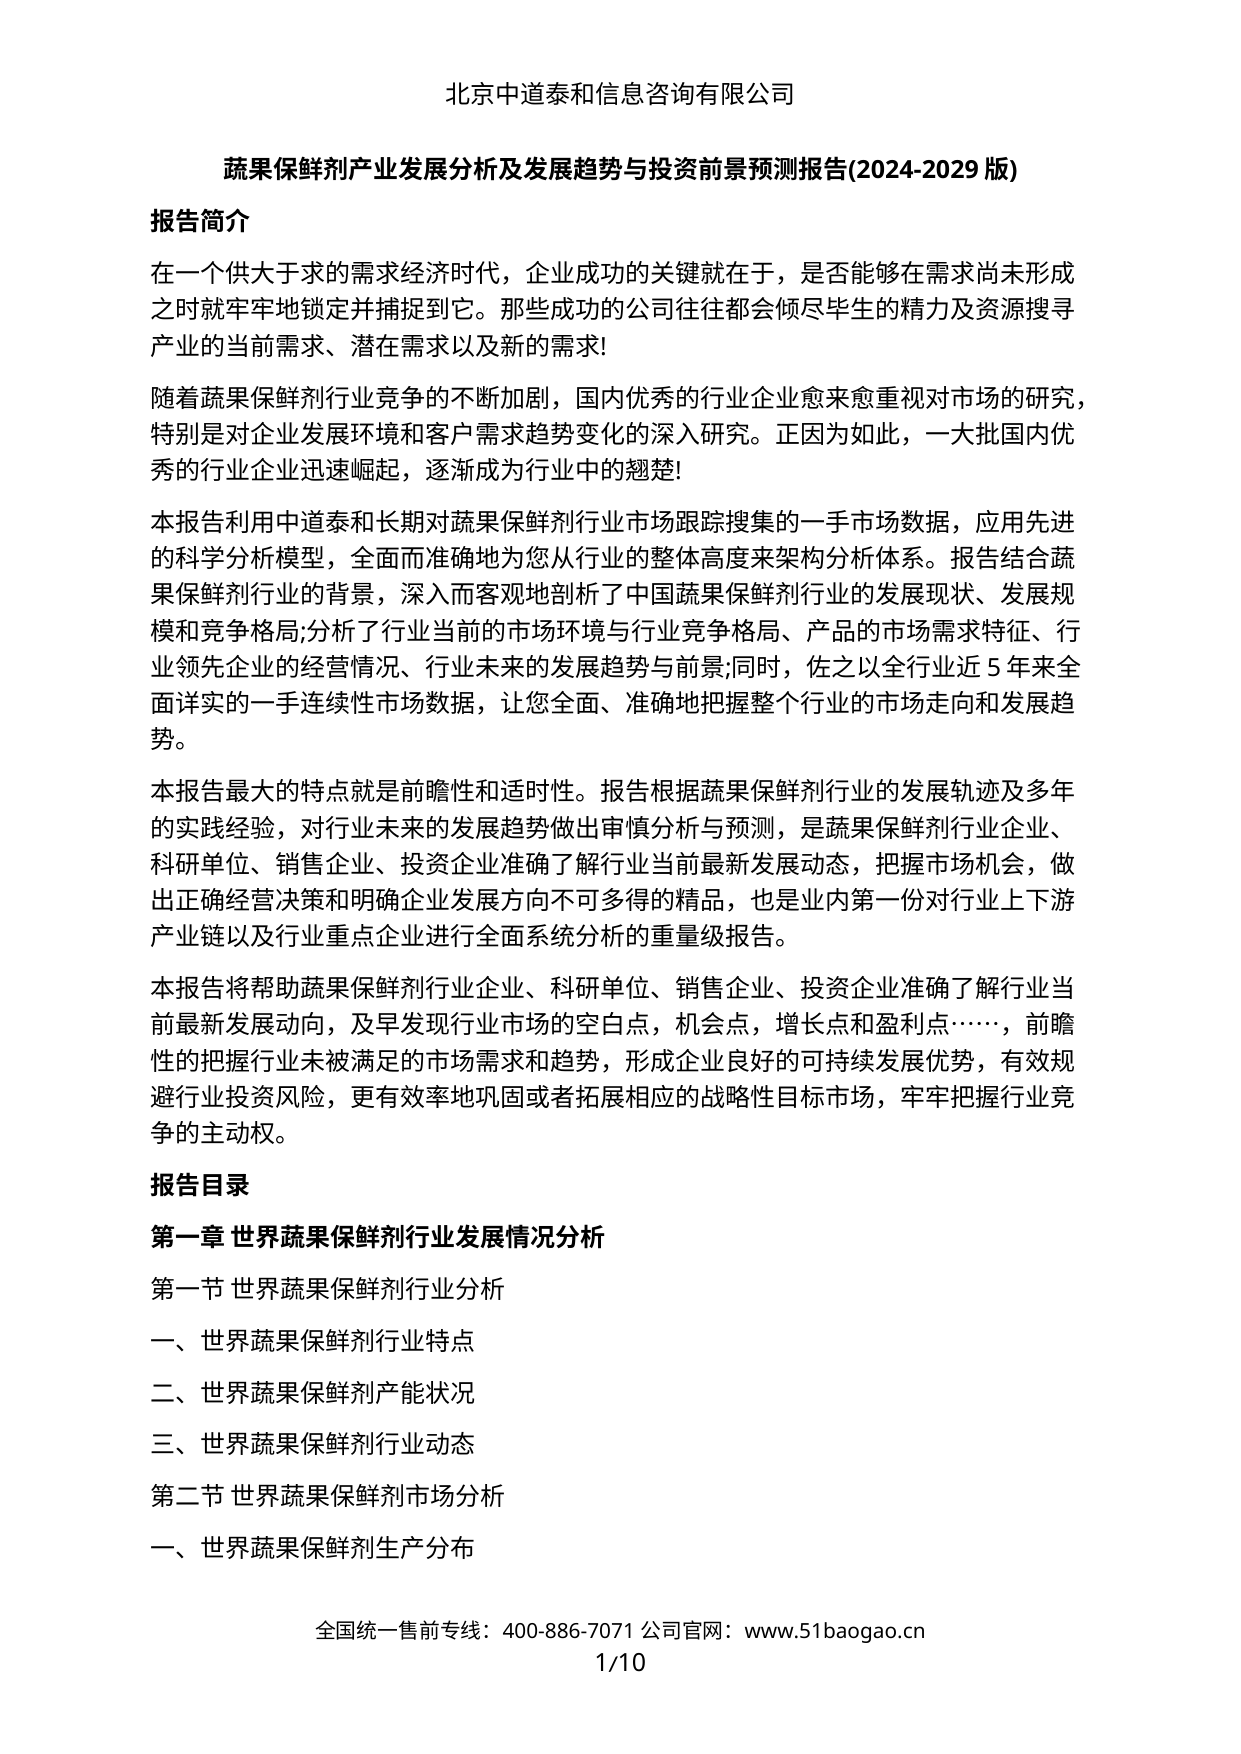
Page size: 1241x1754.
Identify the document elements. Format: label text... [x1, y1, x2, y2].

text 第二节 世界蔬果保鲜剂市场分析 [150, 1477, 1090, 1513]
text 三、世界蔬果保鲜剂行业动态 [150, 1425, 1090, 1461]
text 二、世界蔬果保鲜剂产能状况 [150, 1373, 1090, 1409]
text 一、世界蔬果保鲜剂生产分布 [150, 1529, 1090, 1565]
text 一、世界蔬果保鲜剂行业特点 [150, 1321, 1090, 1357]
text 第一章 世界蔬果保鲜剂行业发展情况分析 [150, 1217, 1090, 1254]
text 本报告利用中道泰和长期对蔬果保鲜剂行业市场跟踪搜集的一手市场数据，应用先进的科学分析模型，全面而准确地为您从行业的整体高度来架构分析体系。报告结合蔬果保鲜剂行业的背景，深入而客观地剖析了中国蔬果保鲜剂行业的发展现状、发展规模和竞争格局;分析了行业当前的市场环境与行业竞争格局、产品的市场需求特征、行业领先企业的经营情况、行业未来的发展趋势与前景;同时，佐之以全行业近5年来全面详实的一手连续性市场数据，让您全面、准确地把握整个行业的市场走向和发展趋势。 [150, 502, 1090, 756]
text 本报告最大的特点就是前瞻性和适时性。报告根据蔬果保鲜剂行业的发展轨迹及多年的实践经验，对行业未来的发展趋势做出审慎分析与预测，是蔬果保鲜剂行业企业、科研单位、销售企业、投资企业准确了解行业当前最新发展动态，把握市场机会，做出正确经营决策和明确企业发展方向不可多得的精品，也是业内第一份对行业上下游产业链以及行业重点企业进行全面系统分析的重量级报告。 [150, 772, 1090, 953]
text 蔬果保鲜剂产业发展分析及发展趋势与投资前景预测报告(2024-2029版) [150, 150, 1090, 186]
text 报告目录 [150, 1166, 1090, 1202]
text 在一个供大于求的需求经济时代，企业成功的关键就在于，是否能够在需求尚未形成之时就牢牢地锁定并捕捉到它。那些成功的公司往往都会倾尽毕生的精力及资源搜寻产业的当前需求、潜在需求以及新的需求! [150, 254, 1090, 362]
text 随着蔬果保鲜剂行业竞争的不断加剧，国内优秀的行业企业愈来愈重视对市场的研究，特别是对企业发展环境和客户需求趋势变化的深入研究。正因为如此，一大批国内优秀的行业企业迅速崛起，逐渐成为行业中的翘楚! [150, 378, 1090, 487]
text 报告简介 [150, 202, 1090, 238]
text 本报告将帮助蔬果保鲜剂行业企业、科研单位、销售企业、投资企业准确了解行业当前最新发展动向，及早发现行业市场的空白点，机会点，增长点和盈利点……，前瞻性的把握行业未被满足的市场需求和趋势，形成企业良好的可持续发展优势，有效规避行业投资风险，更有效率地巩固或者拓展相应的战略性目标市场，牢牢把握行业竞争的主动权。 [150, 969, 1090, 1150]
text 第一节 世界蔬果保鲜剂行业分析 [150, 1269, 1090, 1306]
